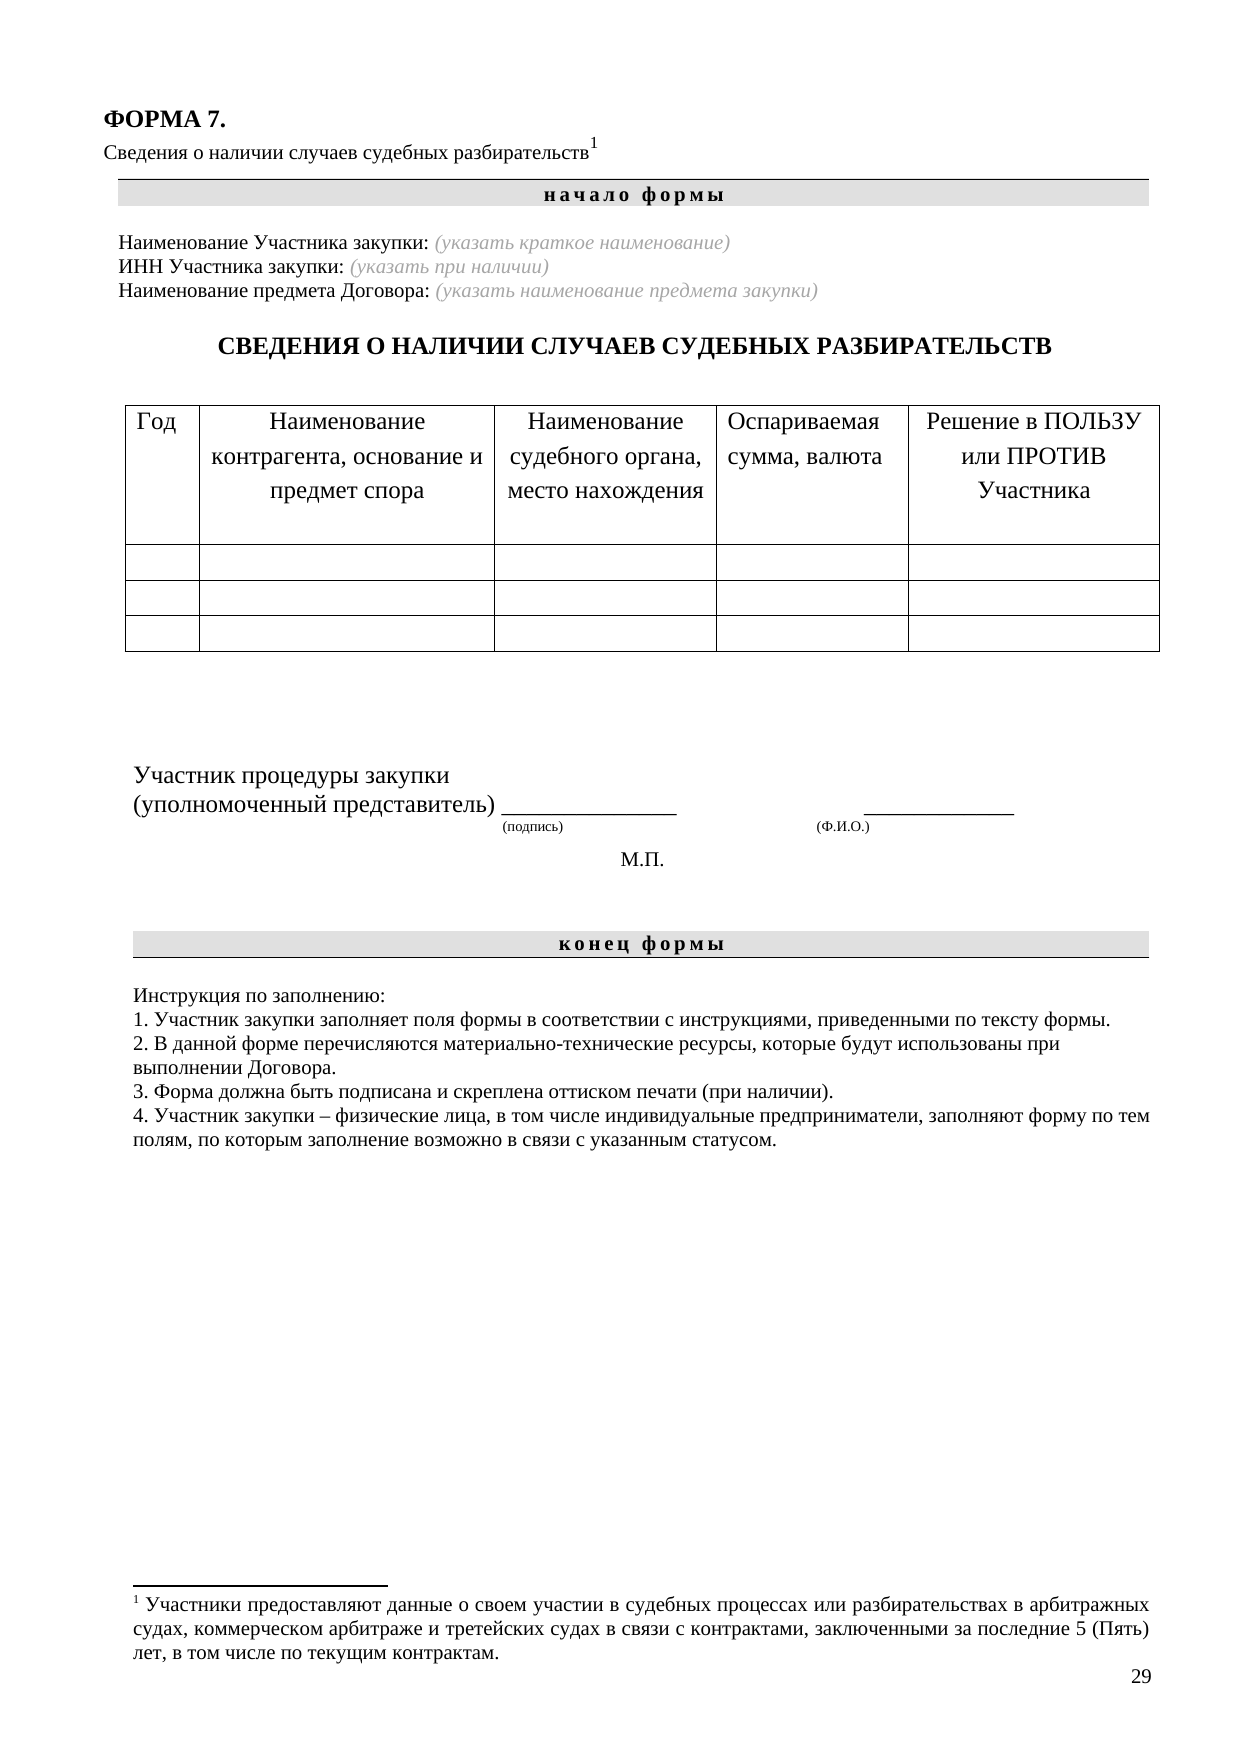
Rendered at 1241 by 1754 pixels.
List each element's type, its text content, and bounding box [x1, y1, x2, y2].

table_cell [200, 616, 494, 651]
text ФОРМА 7. [103, 104, 1152, 132]
table_header Решение в ПОЛЬЗУ или ПРОТИВ Участника [909, 406, 1159, 544]
text 3. Форма должна быть подписана и скреплена оттиском печати (при наличии). [133, 1079, 1152, 1103]
table_cell [495, 616, 716, 651]
text ИНН Участника закупки: (указать при наличии) [118, 254, 1152, 278]
text начало формы [118, 180, 1149, 206]
table_cell [126, 545, 199, 580]
table_cell [495, 545, 716, 580]
table_cell [717, 581, 908, 615]
table_cell [126, 581, 199, 615]
table_cell [200, 581, 494, 615]
table_cell [909, 581, 1159, 615]
table_header Оспариваемая сумма, валюта [717, 406, 908, 544]
table_cell [909, 616, 1159, 651]
table_cell [495, 581, 716, 615]
text Участник процедуры закупки [133, 760, 1152, 789]
text М.П. [133, 847, 1152, 871]
text 1. Участник закупки заполняет поля формы в соответствии с инструкциями, приведенными по тексту формы. [133, 1007, 1152, 1031]
table_cell [909, 545, 1159, 580]
text Инструкция по заполнению: [133, 982, 1152, 1007]
text (подпись) (Ф.И.О.) [133, 818, 1152, 847]
text СВЕДЕНИЯ О наличии случаев судебных разбирательств [118, 331, 1152, 359]
text Наименование предмета Договора: (указать наименование предмета закупки) [118, 278, 1152, 302]
table_header Наименование контрагента, основание и предмет спора [200, 406, 494, 544]
text Сведения о наличии случаев судебных разбирательств [103, 132, 1152, 166]
table_cell [717, 616, 908, 651]
table_cell [200, 545, 494, 580]
text 4. Участник закупки – физические лица, в том числе индивидуальные предприниматели, заполняют форму по тем полям, по которым заполнение возможно в связи с указанным статусом. [133, 1103, 1152, 1151]
table_cell [126, 616, 199, 651]
text конец формы [133, 931, 1149, 957]
table_cell [717, 545, 908, 580]
text (уполномоченный представитель) ______________ ____________ [133, 789, 1152, 818]
text 2. В данной форме перечисляются материально-технические ресурсы, которые будут использованы при выполнении Договора. [133, 1031, 1152, 1079]
table_header Наименование судебного органа, место нахождения [495, 406, 716, 544]
table_header Год [126, 406, 199, 544]
text Наименование Участника закупки: (указать краткое наименование) [118, 230, 1152, 254]
